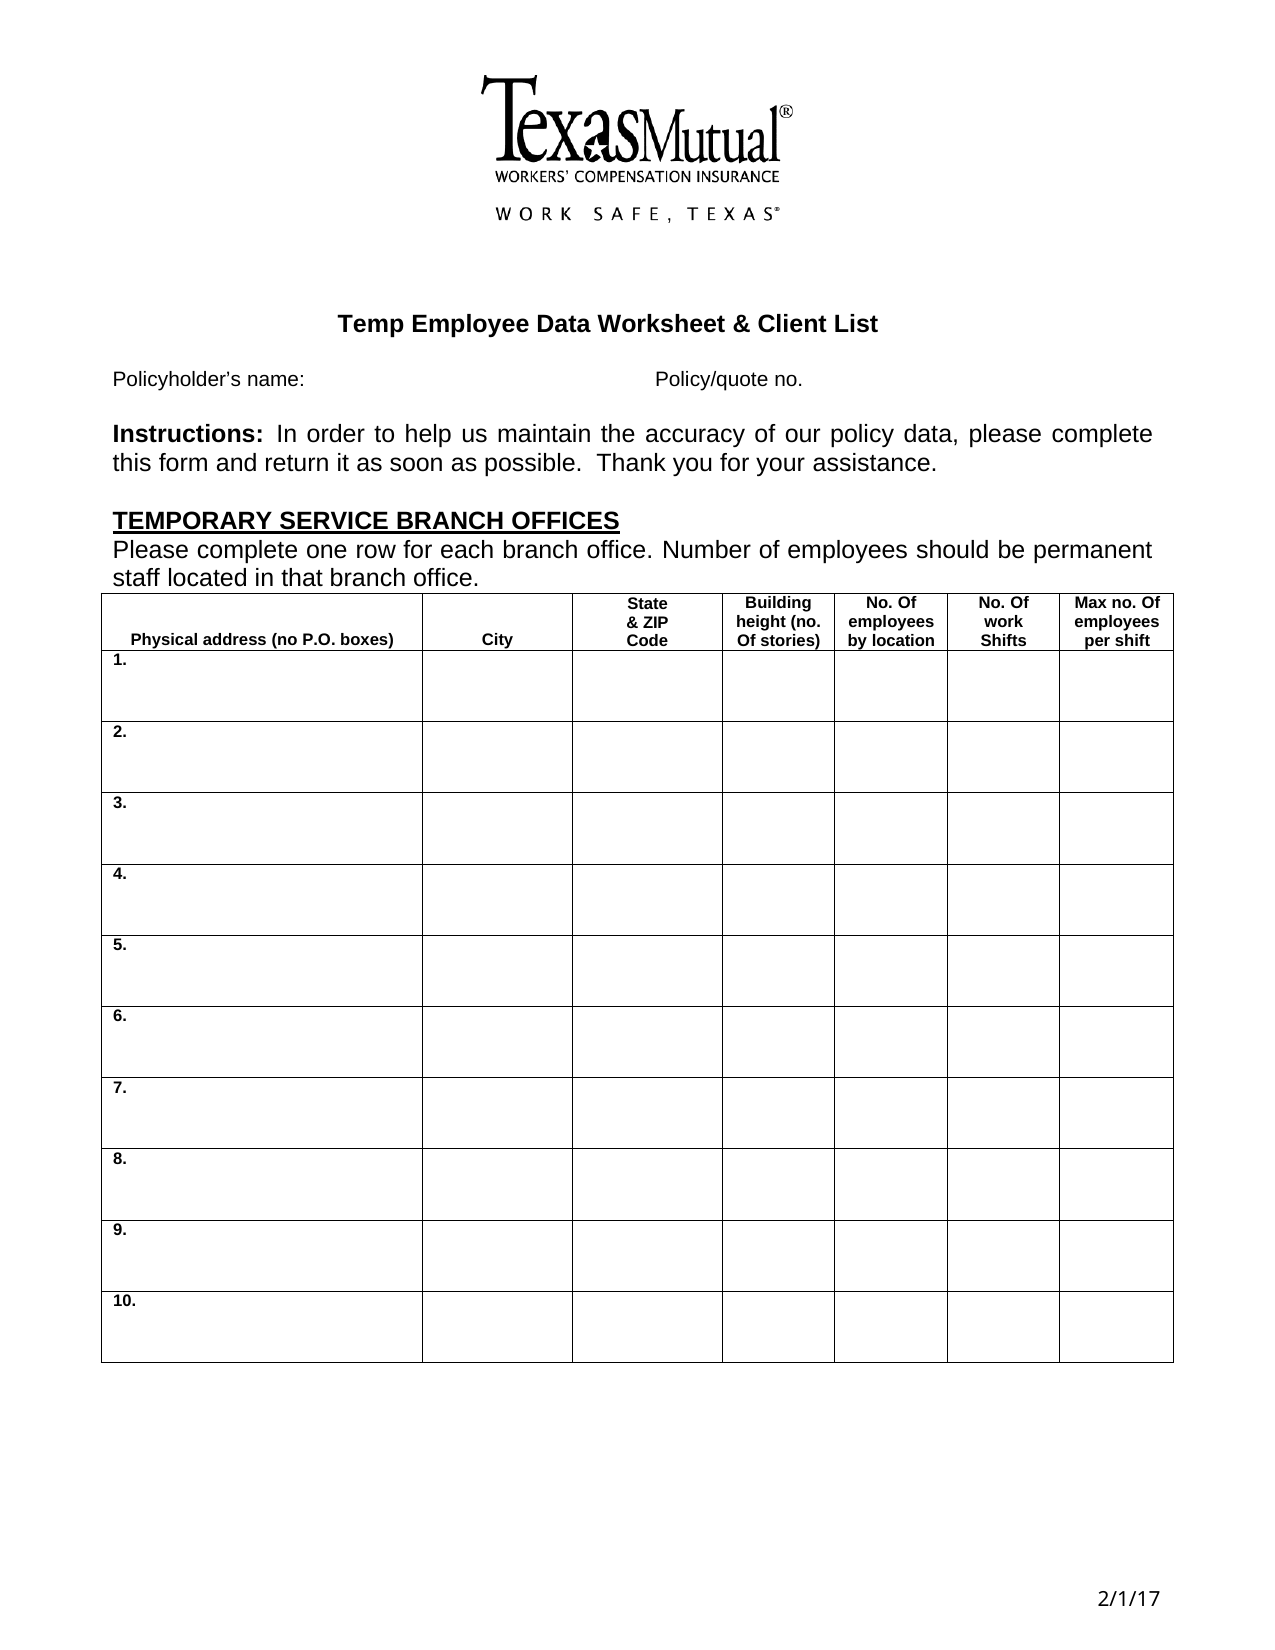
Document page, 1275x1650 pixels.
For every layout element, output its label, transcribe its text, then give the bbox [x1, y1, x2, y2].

table_cell [948, 1007, 1059, 1077]
table_cell [723, 1078, 834, 1148]
table_cell [948, 793, 1059, 864]
table_cell [573, 865, 722, 935]
table_cell [723, 1149, 834, 1219]
table_cell [1060, 1221, 1173, 1291]
table_cell [835, 722, 947, 792]
table_cell [573, 1007, 722, 1077]
table_cell [423, 793, 572, 864]
table_cell [723, 1007, 834, 1077]
table_cell [1060, 722, 1173, 792]
table_cell [573, 936, 722, 1006]
table_cell [948, 1221, 1059, 1291]
table_header Building height (no. Of stories) [723, 594, 834, 650]
table_cell [948, 865, 1059, 935]
table_cell [723, 1221, 834, 1291]
table_cell [948, 1149, 1059, 1219]
table_cell [423, 722, 572, 792]
table_cell [835, 1007, 947, 1077]
table_cell [835, 865, 947, 935]
table_header No. Of employees by location [835, 594, 947, 650]
table_header No. Of work Shifts [948, 594, 1059, 650]
subtitle Temp Employee Data Worksheet & Client List [337, 309, 1185, 338]
table_cell [835, 936, 947, 1006]
table_cell [423, 1078, 572, 1148]
table_cell [1060, 793, 1173, 864]
table_cell [573, 722, 722, 792]
table_cell [1060, 651, 1173, 721]
table_cell 4. [102, 865, 422, 935]
table_cell [573, 793, 722, 864]
table_cell [723, 936, 834, 1006]
table_cell [423, 1007, 572, 1077]
table_header City [423, 594, 572, 650]
table_cell [1060, 1149, 1173, 1219]
table_cell 8. [102, 1149, 422, 1219]
table_cell [835, 1221, 947, 1291]
table_cell [573, 1292, 722, 1362]
text Policyholder’s name: Policy/quote no. [112, 367, 1185, 391]
table_cell [948, 1078, 1059, 1148]
table_cell [835, 1078, 947, 1148]
table_cell 5. [102, 936, 422, 1006]
text Please complete one row for each branch office. Number of employees should be permanent staff located in that branch office. [112, 534, 1185, 592]
table_cell [1060, 1292, 1173, 1362]
table_cell [423, 936, 572, 1006]
table_cell 10. [102, 1292, 422, 1362]
table_cell [835, 1149, 947, 1219]
table_cell [573, 1078, 722, 1148]
subtitle TEMPORARY SERVICE BRANCH OFFICES [112, 506, 1185, 534]
table_cell [423, 651, 572, 721]
table_cell [423, 1149, 572, 1219]
table_cell [1060, 1078, 1173, 1148]
table_header Max no. Of employees per shift [1060, 594, 1173, 650]
table_cell [423, 1221, 572, 1291]
table_cell 9. [102, 1221, 422, 1291]
table_header Physical address (no P.O. boxes) [102, 594, 422, 650]
table_cell [423, 865, 572, 935]
text Instructions: In order to help us maintain the accuracy of our policy data, please complete this form and return it as soon as possible. Thank you for your assistance. [112, 419, 1185, 477]
table_cell [1060, 1007, 1173, 1077]
table_cell 1. [102, 651, 422, 721]
table_cell [835, 793, 947, 864]
table_cell [948, 1292, 1059, 1362]
table_cell 6. [102, 1007, 422, 1077]
table_cell [948, 722, 1059, 792]
table_cell [423, 1292, 572, 1362]
table_cell [573, 651, 722, 721]
table_cell [723, 793, 834, 864]
table_cell [948, 651, 1059, 721]
table_cell [835, 1292, 947, 1362]
table_cell [723, 1292, 834, 1362]
table_cell 7. [102, 1078, 422, 1148]
table_cell [1060, 936, 1173, 1006]
table_cell [1060, 865, 1173, 935]
table_cell [723, 722, 834, 792]
picture [481, 75, 793, 223]
table_header State & ZIP Code [573, 594, 722, 650]
table_cell 2. [102, 722, 422, 792]
table_cell [723, 865, 834, 935]
table_cell [948, 936, 1059, 1006]
table_cell [723, 651, 834, 721]
table_cell 3. [102, 793, 422, 864]
table_cell [835, 651, 947, 721]
table_cell [573, 1149, 722, 1219]
table_cell [573, 1221, 722, 1291]
